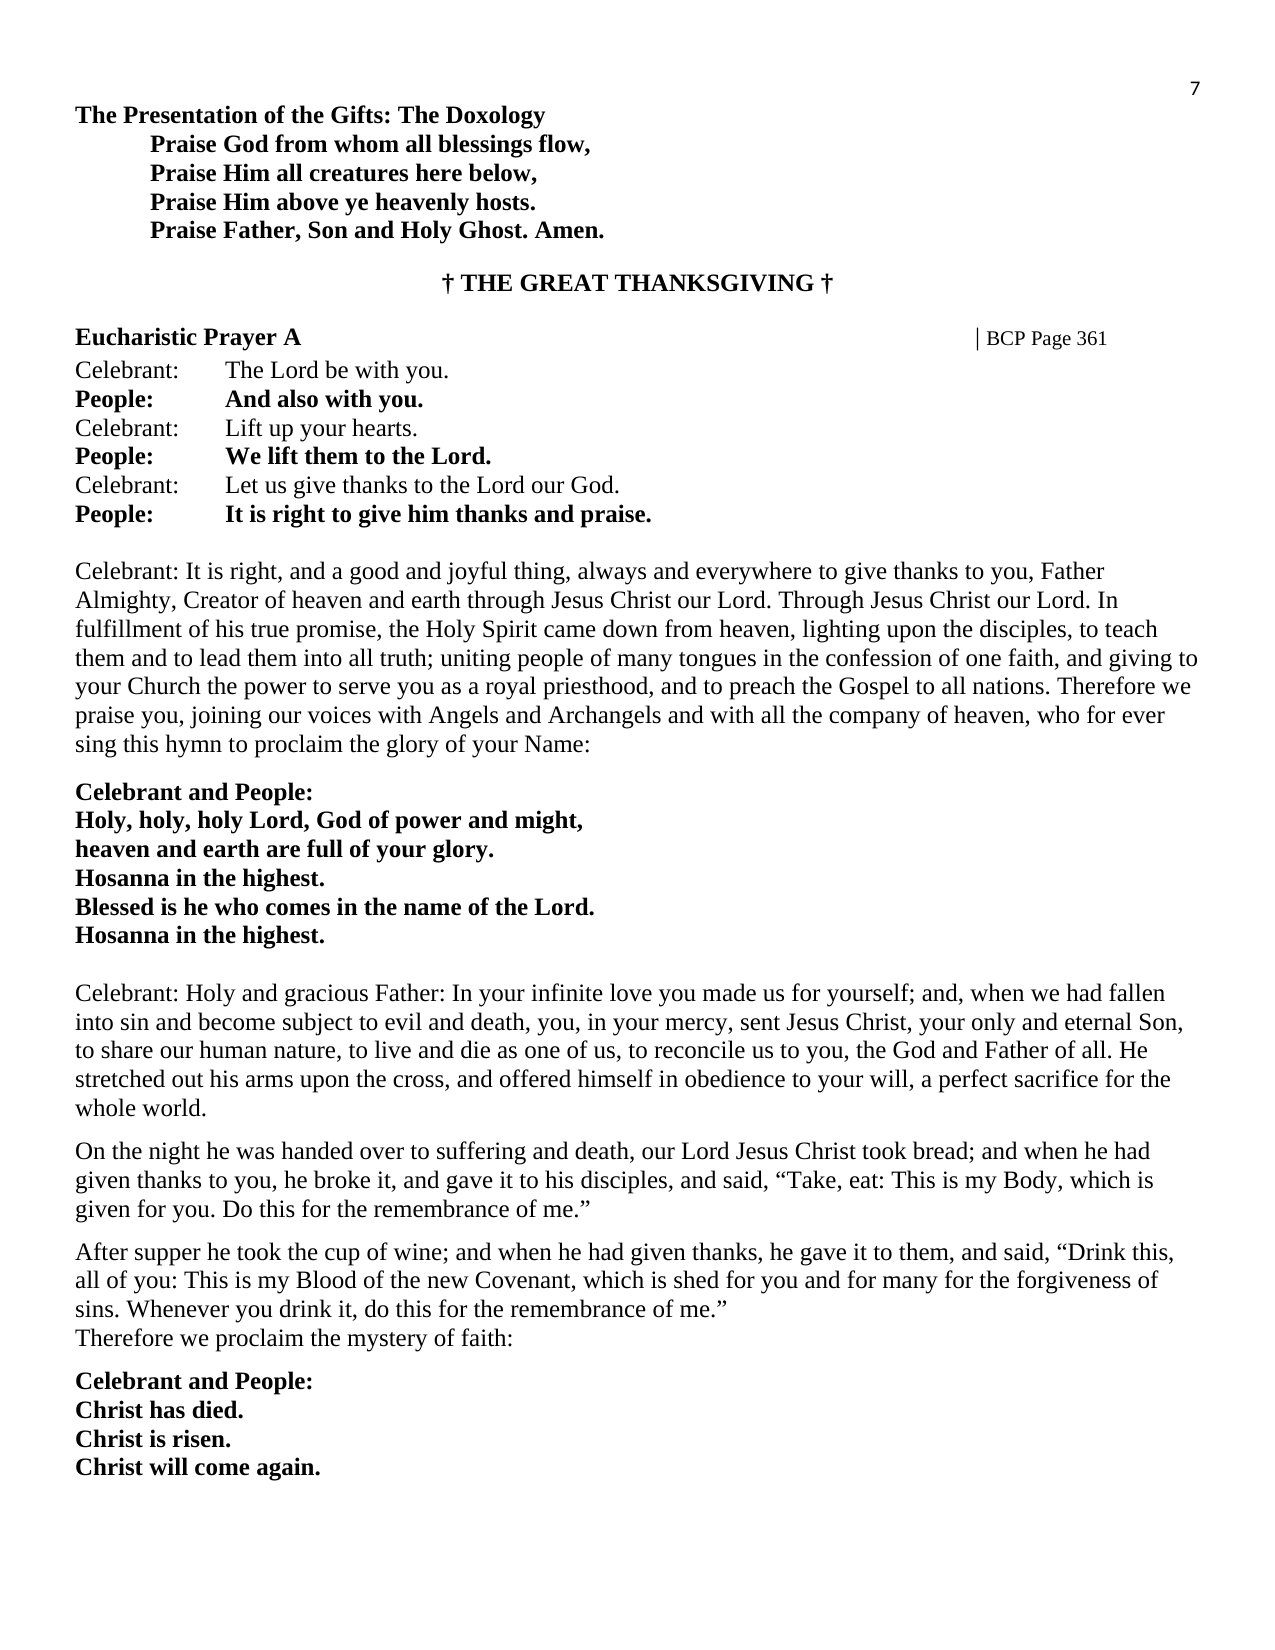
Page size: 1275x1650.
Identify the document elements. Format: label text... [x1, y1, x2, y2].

text Celebrant: The Lord be with you. [75, 355, 1200, 384]
text Praise Him above ye heavenly hosts. [75, 187, 1200, 215]
text Celebrant: Lift up your hearts. [75, 413, 1200, 441]
text Praise Him all creatures here below, [75, 158, 1200, 187]
text Celebrant: Holy and gracious Father: In your infinite love you made us for yourself; and, when we had fallen into sin and become subject to evil and death, you, in your mercy, sent Jesus Christ, your only and eternal Son, to share our human nature, to live and die as one of us, to reconcile us to you, the God and Father of all. He stretched out his arms upon the cross, and offered himself in obedience to your will, a perfect sacrifice for the whole world. [75, 978, 1200, 1122]
text Celebrant and People: [75, 777, 1200, 806]
text People: It is right to give him thanks and praise. [75, 499, 1200, 528]
text Hosanna in the highest. [75, 863, 1200, 892]
text Hosanna in the highest. [75, 921, 1200, 949]
text Praise Father, Son and Holy Ghost. Amen. [75, 215, 1200, 244]
text People: And also with you. [75, 384, 1200, 413]
text On the night he was handed over to suffering and death, our Lord Jesus Christ took bread; and when he had given thanks to you, he broke it, and gave it to his disciples, and said, “Take, eat: This is my Body, which is given for you. Do this for the remembrance of me.” [75, 1136, 1200, 1222]
text Celebrant and People: [75, 1366, 1200, 1395]
text Celebrant: It is right, and a good and joyful thing, always and everywhere to give thanks to you, Father Almighty, Creator of heaven and earth through Jesus Christ our Lord. Through Jesus Christ our Lord. In fulfillment of his true promise, the Holy Spirit came down from heaven, lighting upon the disciples, to teach them and to lead them into all truth; uniting people of many tongues in the confession of one faith, and giving to your Church the power to serve you as a royal priesthood, and to preach the Gospel to all nations. Therefore we praise you, joining our voices with Angels and Archangels and with all the company of heaven, who for ever sing this hymn to proclaim the glory of your Name: [75, 556, 1200, 758]
text Christ has died. [75, 1395, 1200, 1424]
text People: We lift them to the Lord. [75, 441, 1200, 470]
text Therefore we proclaim the mystery of faith: [75, 1323, 1200, 1352]
text Holy, holy, holy Lord, God of power and might, [75, 806, 1200, 834]
text Christ will come again. [75, 1452, 1200, 1481]
text Blessed is he who comes in the name of the Lord. [75, 892, 1200, 921]
text Celebrant: Let us give thanks to the Lord our God. [75, 470, 1200, 499]
text † THE GREAT THANKSGIVING † [75, 268, 1200, 297]
text Praise God from whom all blessings flow, [75, 129, 1200, 158]
text The Presentation of the Gifts: The Doxology [75, 100, 1200, 129]
text After supper he took the cup of wine; and when he had given thanks, he gave it to them, and said, “Drink this, all of you: This is my Blood of the new Covenant, which is shed for you and for many for the forgiveness of sins. Whenever you drink it, do this for the remembrance of me.” [75, 1237, 1200, 1323]
text heaven and earth are full of your glory. [75, 834, 1200, 863]
text Christ is risen. [75, 1424, 1200, 1452]
text Eucharistic Prayer A | BCP Page 361 [75, 322, 1200, 350]
